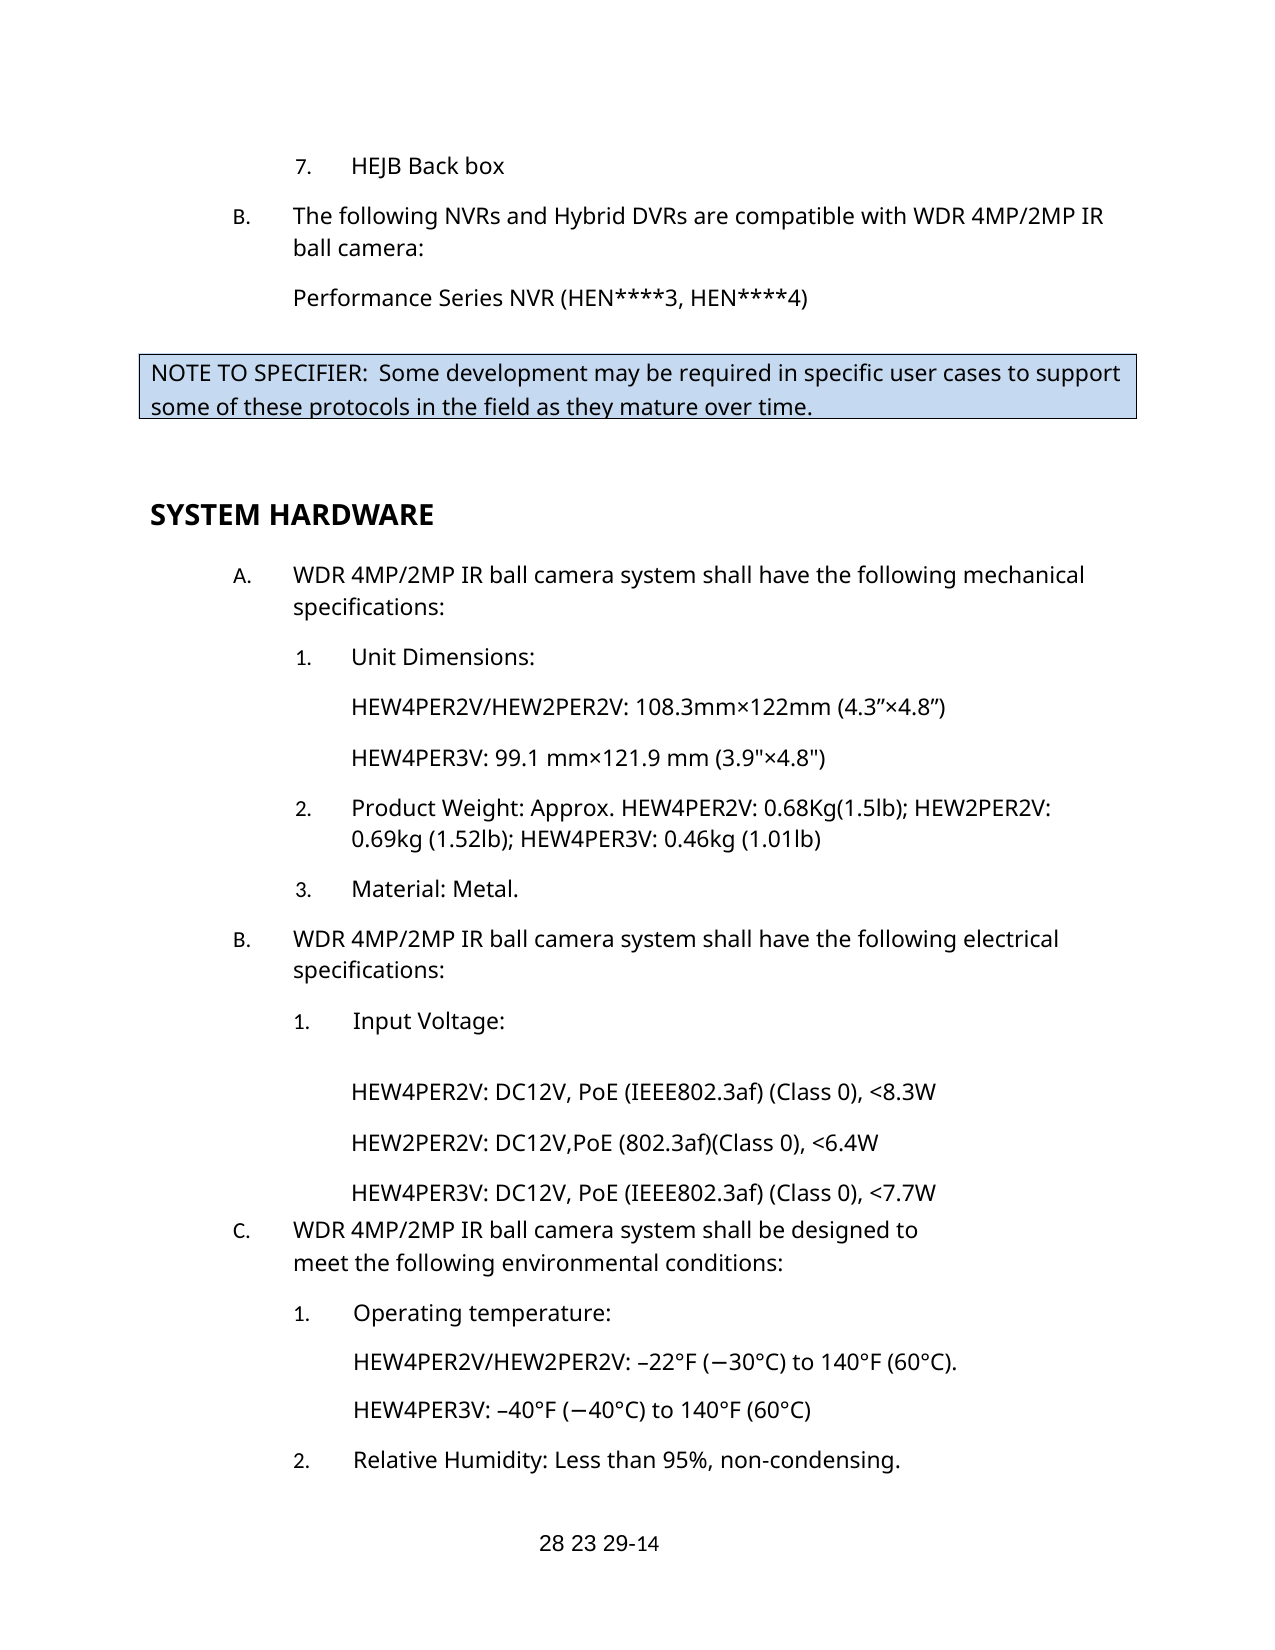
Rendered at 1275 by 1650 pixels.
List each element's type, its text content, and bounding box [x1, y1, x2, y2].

subtitle SYSTEM HARDWARE [150, 494, 1125, 534]
list Operating temperature: [293, 1297, 1125, 1328]
list HEW4PER3V: DC12V, PoE (IEEE802.3af) (Class 0), <7.7W [351, 1177, 1125, 1208]
list HEW4PER3V: 99.1 mm×121.9 mm (3.9"×4.8") [351, 742, 1125, 773]
list HEW4PER3V: –40°F (−40°C) to 140°F (60°C) [353, 1394, 1125, 1425]
list WDR 4MP/2MP IR ball camera system shall be designed to meet the following environmental conditions: [233, 1214, 974, 1278]
list WDR 4MP/2MP IR ball camera system shall have the following mechanical specifications: [233, 559, 1125, 622]
list HEJB Back box [295, 150, 1125, 181]
list HEW2PER2V: DC12V,PoE (802.3af)(Class 0), <6.4W [351, 1127, 1125, 1158]
list Performance Series NVR (HEN****3, HEN****4) [293, 282, 1125, 313]
list Relative Humidity: Less than 95%, non-condensing. [293, 1444, 1125, 1476]
list Product Weight: Approx. HEW4PER2V: 0.68Kg(1.5lb); HEW2PER2V: 0.69kg (1.52lb); HEW4PER3V: 0.46kg (1.01lb) [295, 792, 1125, 854]
list HEW4PER2V/HEW2PER2V: –22°F (−30°C) to 140°F (60°C). [353, 1346, 1125, 1377]
list WDR 4MP/2MP IR ball camera system shall have the following electrical specifications: [233, 923, 1125, 986]
list Material: Metal. [295, 873, 1125, 904]
list Unit Dimensions: [295, 641, 1125, 672]
list Input Voltage: [293, 1005, 829, 1036]
list HEW4PER2V: DC12V, PoE (IEEE802.3af) (Class 0), <8.3W [351, 1076, 1125, 1107]
list The following NVRs and Hybrid DVRs are compatible with WDR 4MP/2MP IR ball camera: [233, 200, 1125, 263]
list HEW4PER2V/HEW2PER2V: 108.3mm×122mm (4.3”×4.8”) [351, 691, 1125, 723]
